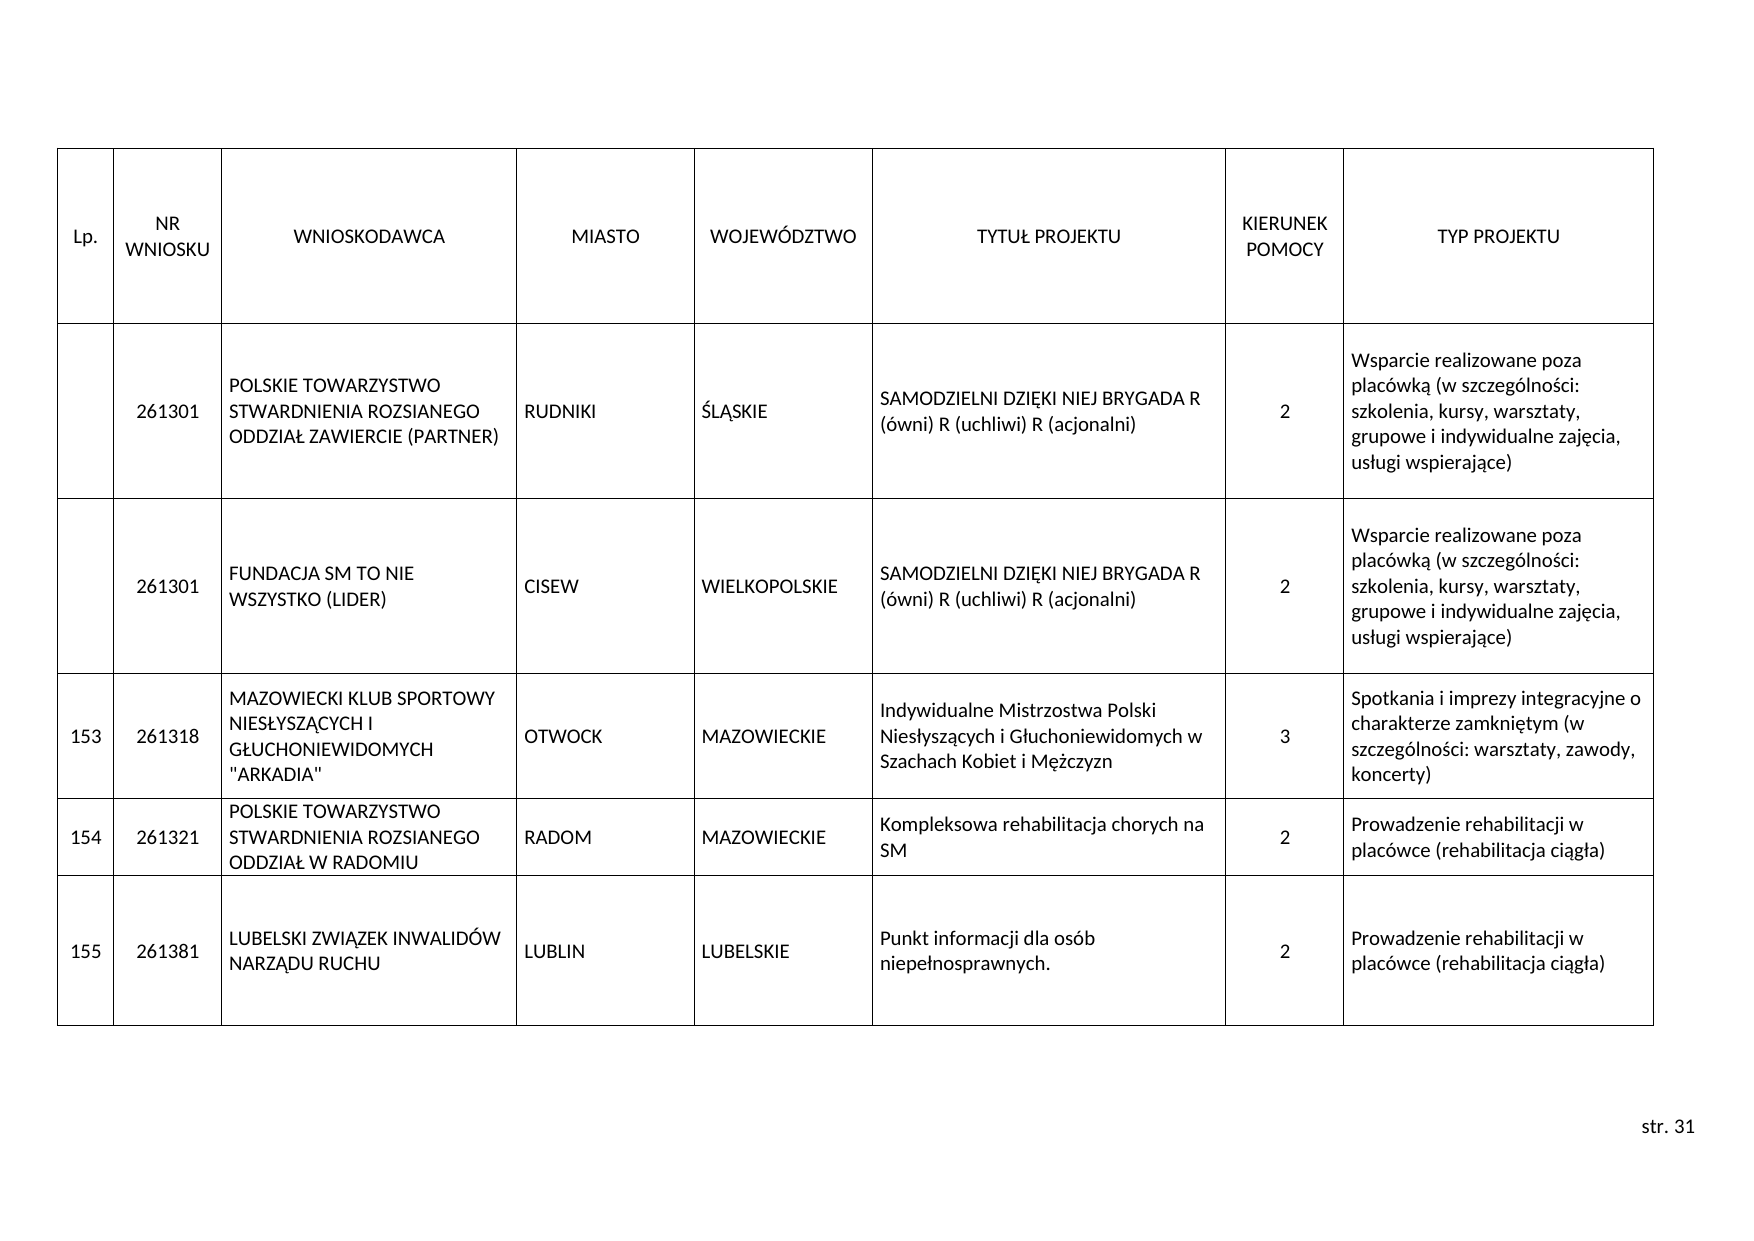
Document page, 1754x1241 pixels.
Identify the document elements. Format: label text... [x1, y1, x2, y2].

table_cell [58, 499, 113, 673]
table_cell Punkt informacji dla osób niepełnosprawnych. [873, 876, 1225, 1025]
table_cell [1344, 876, 1653, 1025]
table_header WNIOSKODAWCA [222, 149, 516, 323]
table_cell 2 [1226, 799, 1343, 875]
table_cell FUNDACJA SM TO NIE WSZYSTKO (LIDER) [222, 499, 516, 673]
table_cell 2 [1226, 876, 1343, 1025]
table_cell LUBELSKIE [695, 876, 872, 1025]
table_cell RUDNIKI [517, 324, 694, 498]
table_cell RADOM [517, 799, 694, 875]
table_cell LUBLIN [517, 876, 694, 1025]
table_cell Kompleksowa rehabilitacja chorych na SM [873, 799, 1225, 875]
table_cell POLSKIE TOWARZYSTWO STWARDNIENIA ROZSIANEGO ODDZIAŁ W RADOMIU [222, 799, 516, 875]
table_header Lp. [58, 149, 113, 323]
table_cell WIELKOPOLSKIE [695, 499, 872, 673]
table_header NR WNIOSKU [114, 149, 221, 323]
table_cell MAZOWIECKI KLUB SPORTOWY NIESŁYSZĄCYCH I GŁUCHONIEWIDOMYCH "ARKADIA" [222, 674, 516, 798]
table_header TYP PROJEKTU [1344, 149, 1653, 323]
table_cell CISEW [517, 499, 694, 673]
table_cell 154 [58, 799, 113, 875]
table_cell 153 [58, 674, 113, 798]
table_cell SAMODZIELNI DZIĘKI NIEJ BRYGADA R (ówni) R (uchliwi) R (acjonalni) [873, 499, 1225, 673]
table_cell 2 [1226, 499, 1343, 673]
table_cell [1344, 324, 1653, 498]
table_cell Spotkania i imprezy integracyjne o charakterze zamkniętym (w szczególności: warsztaty, zawody, koncerty) [1344, 674, 1653, 798]
table_cell 261321 [114, 799, 221, 875]
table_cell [873, 324, 1225, 498]
table_header WOJEWÓDZTWO [695, 149, 872, 323]
table_cell 261318 [114, 674, 221, 798]
table_cell Wsparcie realizowane poza placówką (w szczególności: szkolenia, kursy, warsztaty, grupowe i indywidualne zajęcia, usługi wspierające) [1344, 499, 1653, 673]
table_cell MAZOWIECKIE [695, 799, 872, 875]
table_cell MAZOWIECKIE [695, 674, 872, 798]
table_header KIERUNEK POMOCY [1226, 149, 1343, 323]
table_cell ŚLĄSKIE [695, 324, 872, 498]
table_cell OTWOCK [517, 674, 694, 798]
table_cell LUBELSKI ZWIĄZEK INWALIDÓW NARZĄDU RUCHU [222, 876, 516, 1025]
table_cell 261301 [114, 324, 221, 498]
table_cell 2 [1226, 324, 1343, 498]
table_cell [58, 324, 113, 498]
table_header TYTUŁ PROJEKTU [873, 149, 1225, 323]
table_cell 155 [58, 876, 113, 1025]
table_cell 261301 [114, 499, 221, 673]
table_cell Prowadzenie rehabilitacji w placówce (rehabilitacja ciągła) [1344, 799, 1653, 875]
table_cell Indywidualne Mistrzostwa Polski Niesłyszących i Głuchoniewidomych w Szachach Kobiet i Mężczyzn [873, 674, 1225, 798]
table_cell 261381 [114, 876, 221, 1025]
table_cell POLSKIE TOWARZYSTWO STWARDNIENIA ROZSIANEGO ODDZIAŁ ZAWIERCIE (PARTNER) [222, 324, 516, 498]
table_header MIASTO [517, 149, 694, 323]
table_cell 3 [1226, 674, 1343, 798]
